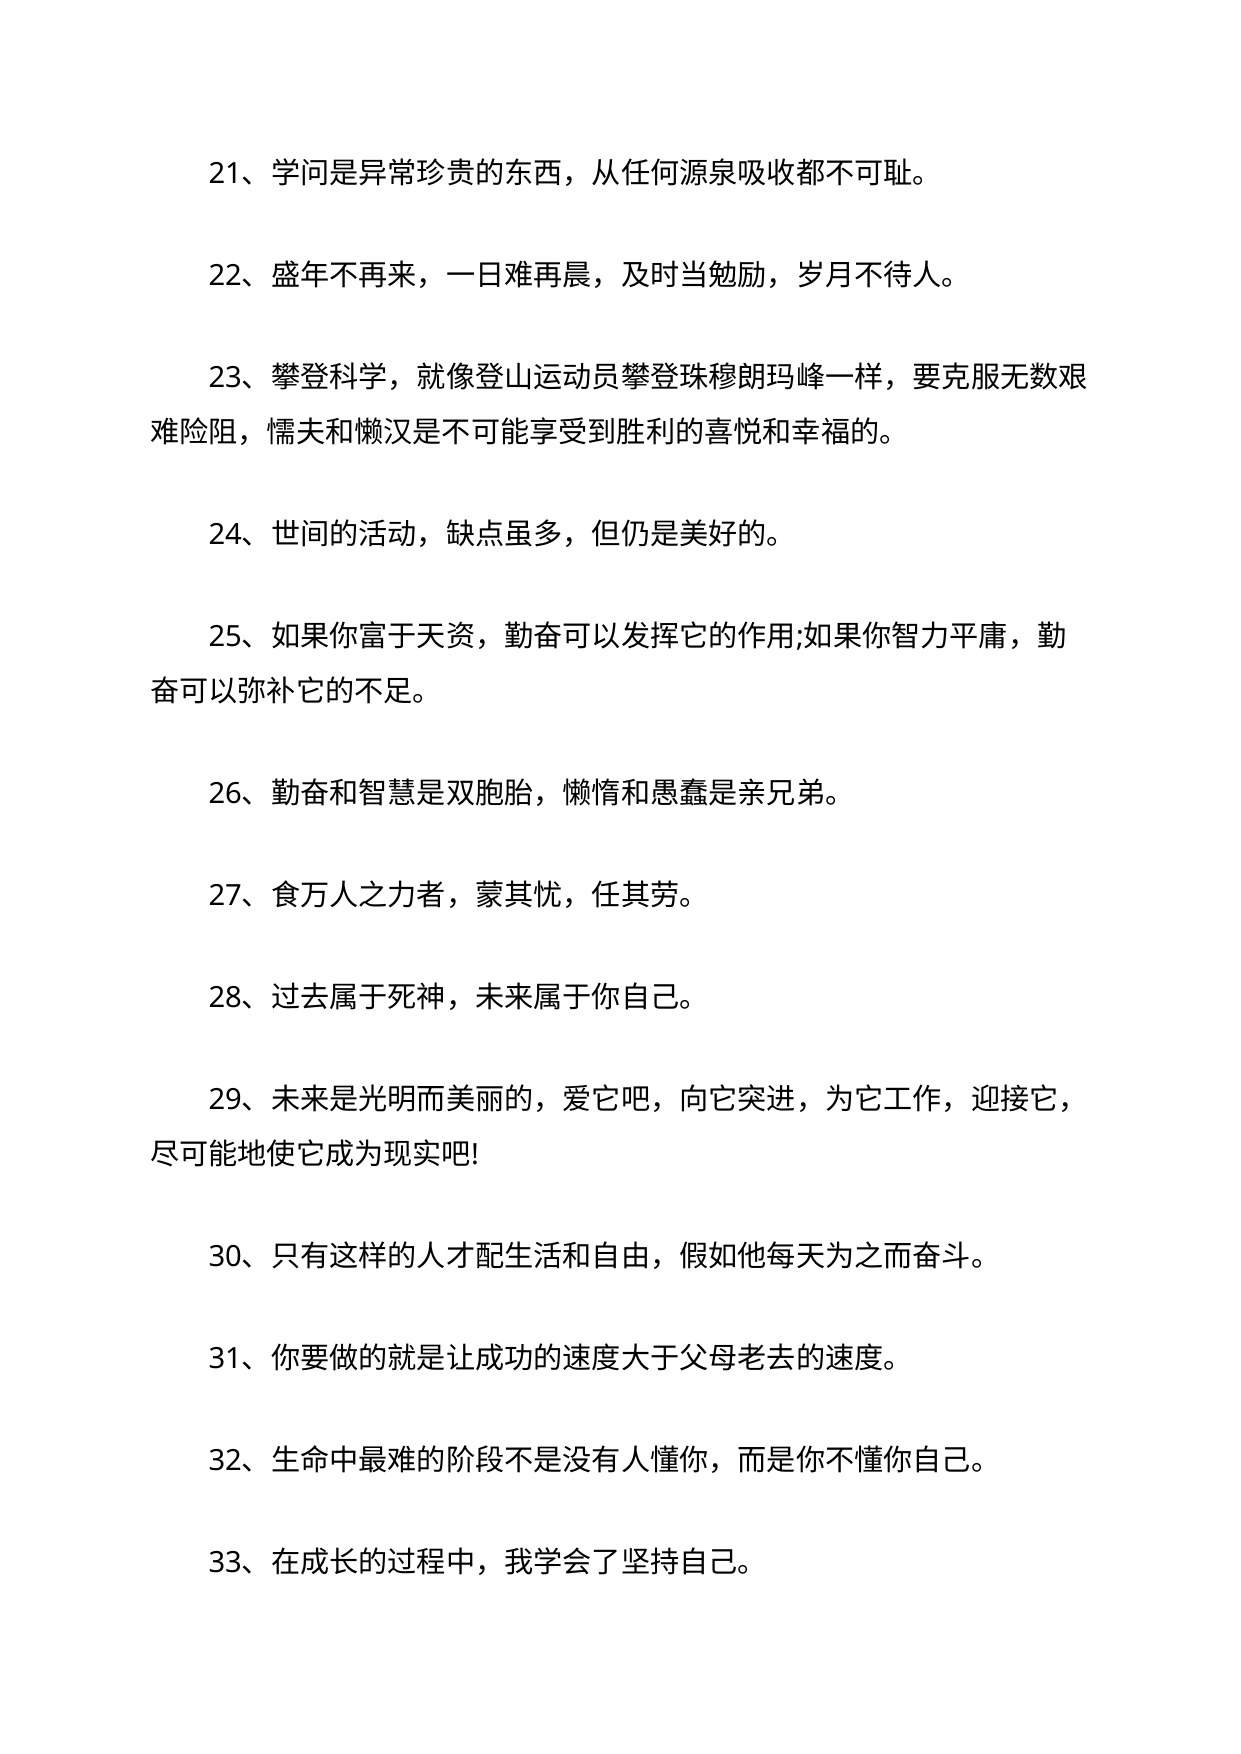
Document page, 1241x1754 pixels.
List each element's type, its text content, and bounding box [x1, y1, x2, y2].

text 31、你要做的就是让成功的速度大于父母老去的速度。 [150, 1334, 1090, 1377]
text 21、学问是异常珍贵的东西，从任何源泉吸收都不可耻。 [150, 150, 1090, 192]
text 28、过去属于死神，未来属于你自己。 [150, 973, 1090, 1016]
text 22、盛年不再来，一日难再晨，及时当勉励，岁月不待人。 [150, 252, 1090, 294]
text 33、在成长的过程中，我学会了坚持自己。 [150, 1538, 1090, 1581]
text 27、食万人之力者，蒙其忧，任其劳。 [150, 871, 1090, 914]
text 32、生命中最难的阶段不是没有人懂你，而是你不懂你自己。 [150, 1436, 1090, 1479]
text 24、世间的活动，缺点虽多，但仍是美好的。 [150, 511, 1090, 553]
text 23、攀登科学，就像登山运动员攀登珠穆朗玛峰一样，要克服无数艰难险阻，懦夫和懒汉是不可能享受到胜利的喜悦和幸福的。 [150, 354, 1090, 451]
text 30、只有这样的人才配生活和自由，假如他每天为之而奋斗。 [150, 1232, 1090, 1275]
text 29、未来是光明而美丽的，爱它吧，向它突进，为它工作，迎接它，尽可能地使它成为现实吧! [150, 1075, 1090, 1173]
text 25、如果你富于天资，勤奋可以发挥它的作用;如果你智力平庸，勤奋可以弥补它的不足。 [150, 613, 1090, 710]
text 26、勤奋和智慧是双胞胎，懒惰和愚蠢是亲兄弟。 [150, 769, 1090, 812]
